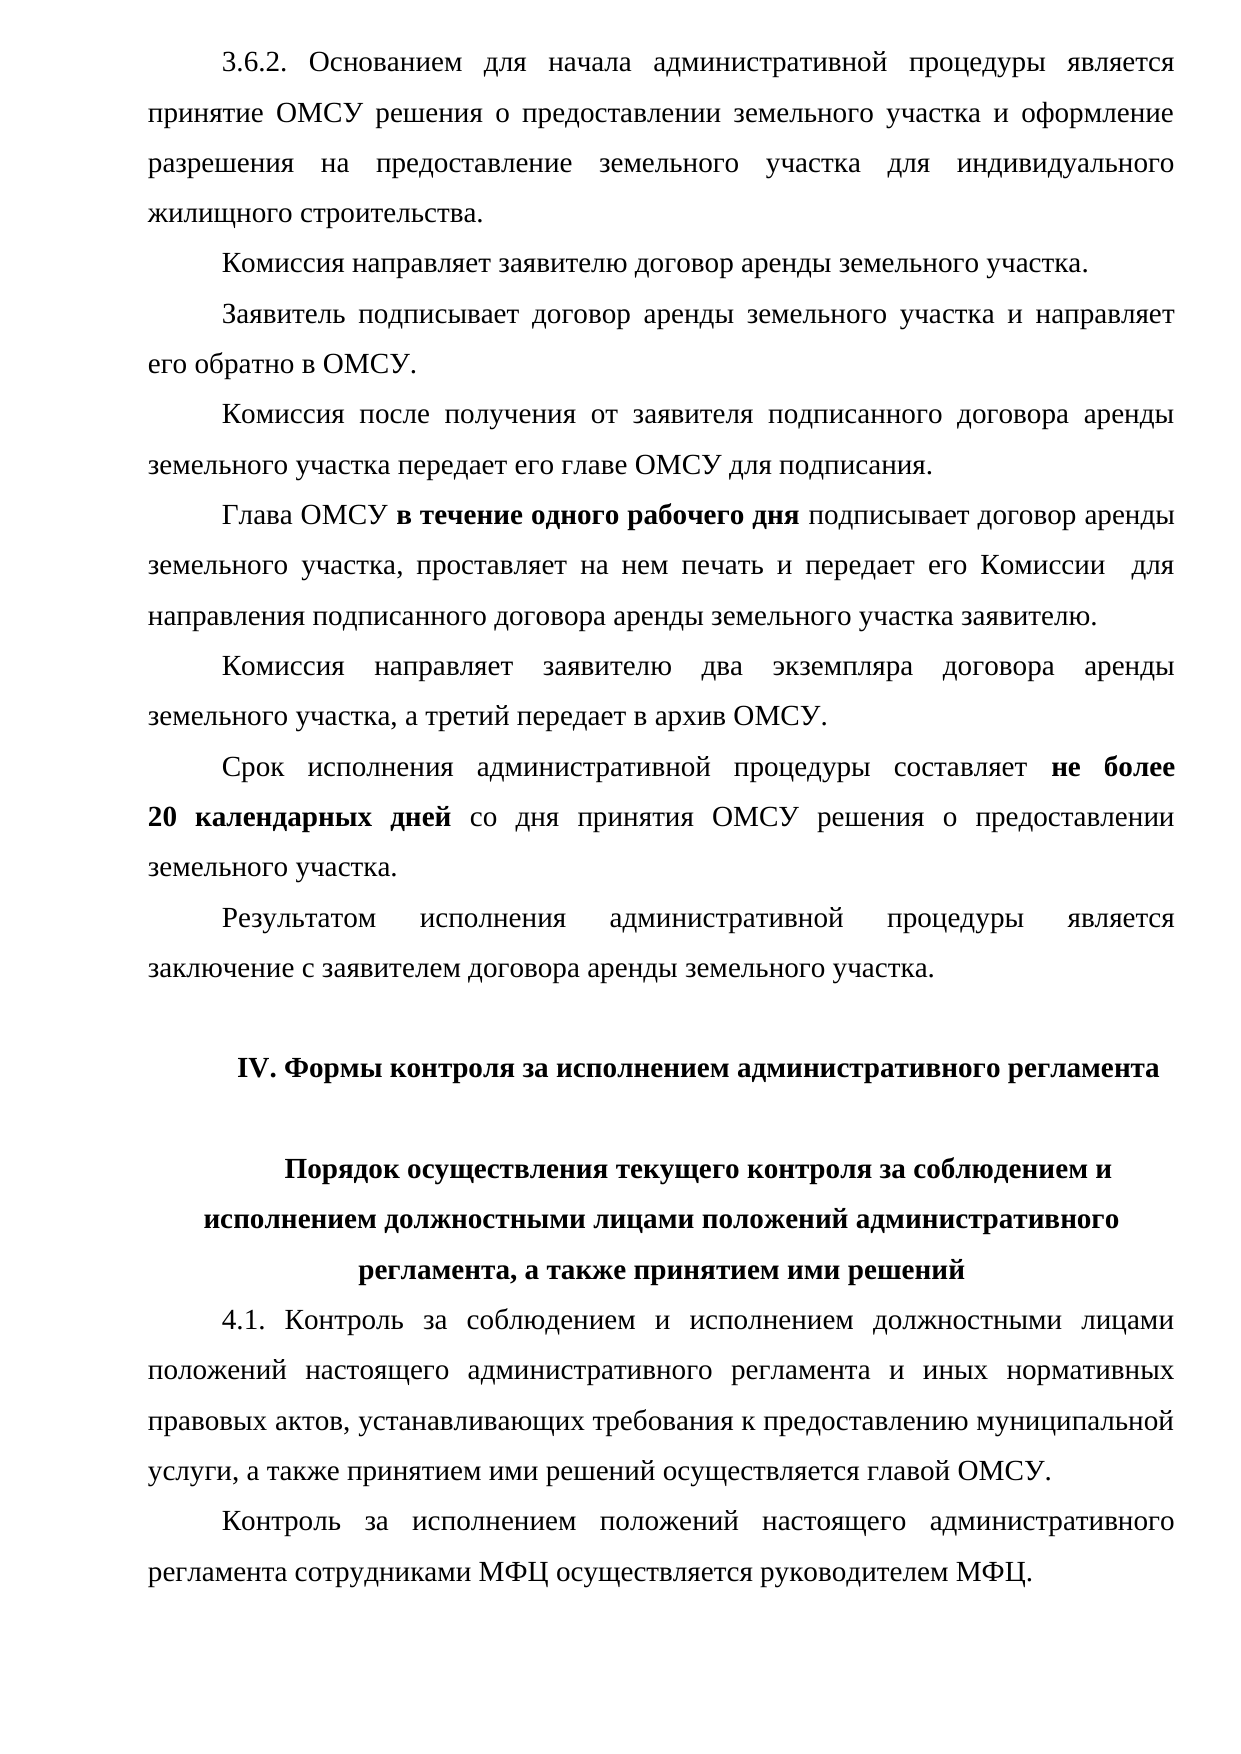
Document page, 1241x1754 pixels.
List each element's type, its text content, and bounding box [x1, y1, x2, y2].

text 3.6.2. Основанием для начала административной процедуры является принятие ОМСУ решения о предоставлении земельного участка и оформление разрешения на предоставление земельного участка для индивидуального жилищного строительства. [148, 44, 1175, 229]
text Глава ОМСУ в течение одного рабочего дня подписывает договор аренды земельного участка, проставляет на нем печать и передает его Комиссии для направления подписанного договора аренды земельного участка заявителю. [148, 497, 1175, 631]
text Комиссия после получения от заявителя подписанного договора аренды земельного участка передает его главе ОМСУ для подписания. [148, 397, 1175, 480]
text Результатом исполнения административной процедуры является заключение с заявителем договора аренды земельного участка. [148, 900, 1175, 983]
text Срок исполнения административной процедуры составляет не более 20 календарных дней со дня принятия ОМСУ решения о предоставлении земельного участка. [148, 749, 1175, 883]
text Порядок осуществления текущего контроля за соблюдением и исполнением должностными лицами положений административного регламента, а также принятием ими решений [148, 1151, 1175, 1285]
text Комиссия направляет заявителю два экземпляра договора аренды земельного участка, а третий передает в архив ОМСУ. [148, 648, 1175, 732]
text 4.1. Контроль за соблюдением и исполнением должностными лицами положений настоящего административного регламента и иных нормативных правовых актов, устанавливающих требования к предоставлению муниципальной услуги, а также принятием ими решений осуществляется главой ОМСУ. [148, 1302, 1175, 1487]
text Комиссия направляет заявителю договор аренды земельного участка. [148, 246, 1175, 279]
text Заявитель подписывает договор аренды земельного участка и направляет его обратно в ОМСУ. [148, 296, 1175, 380]
text IV. Формы контроля за исполнением административного регламента [148, 1051, 1175, 1084]
text Контроль за исполнением положений настоящего административного регламента сотрудниками МФЦ осуществляется руководителем МФЦ. [148, 1503, 1175, 1587]
